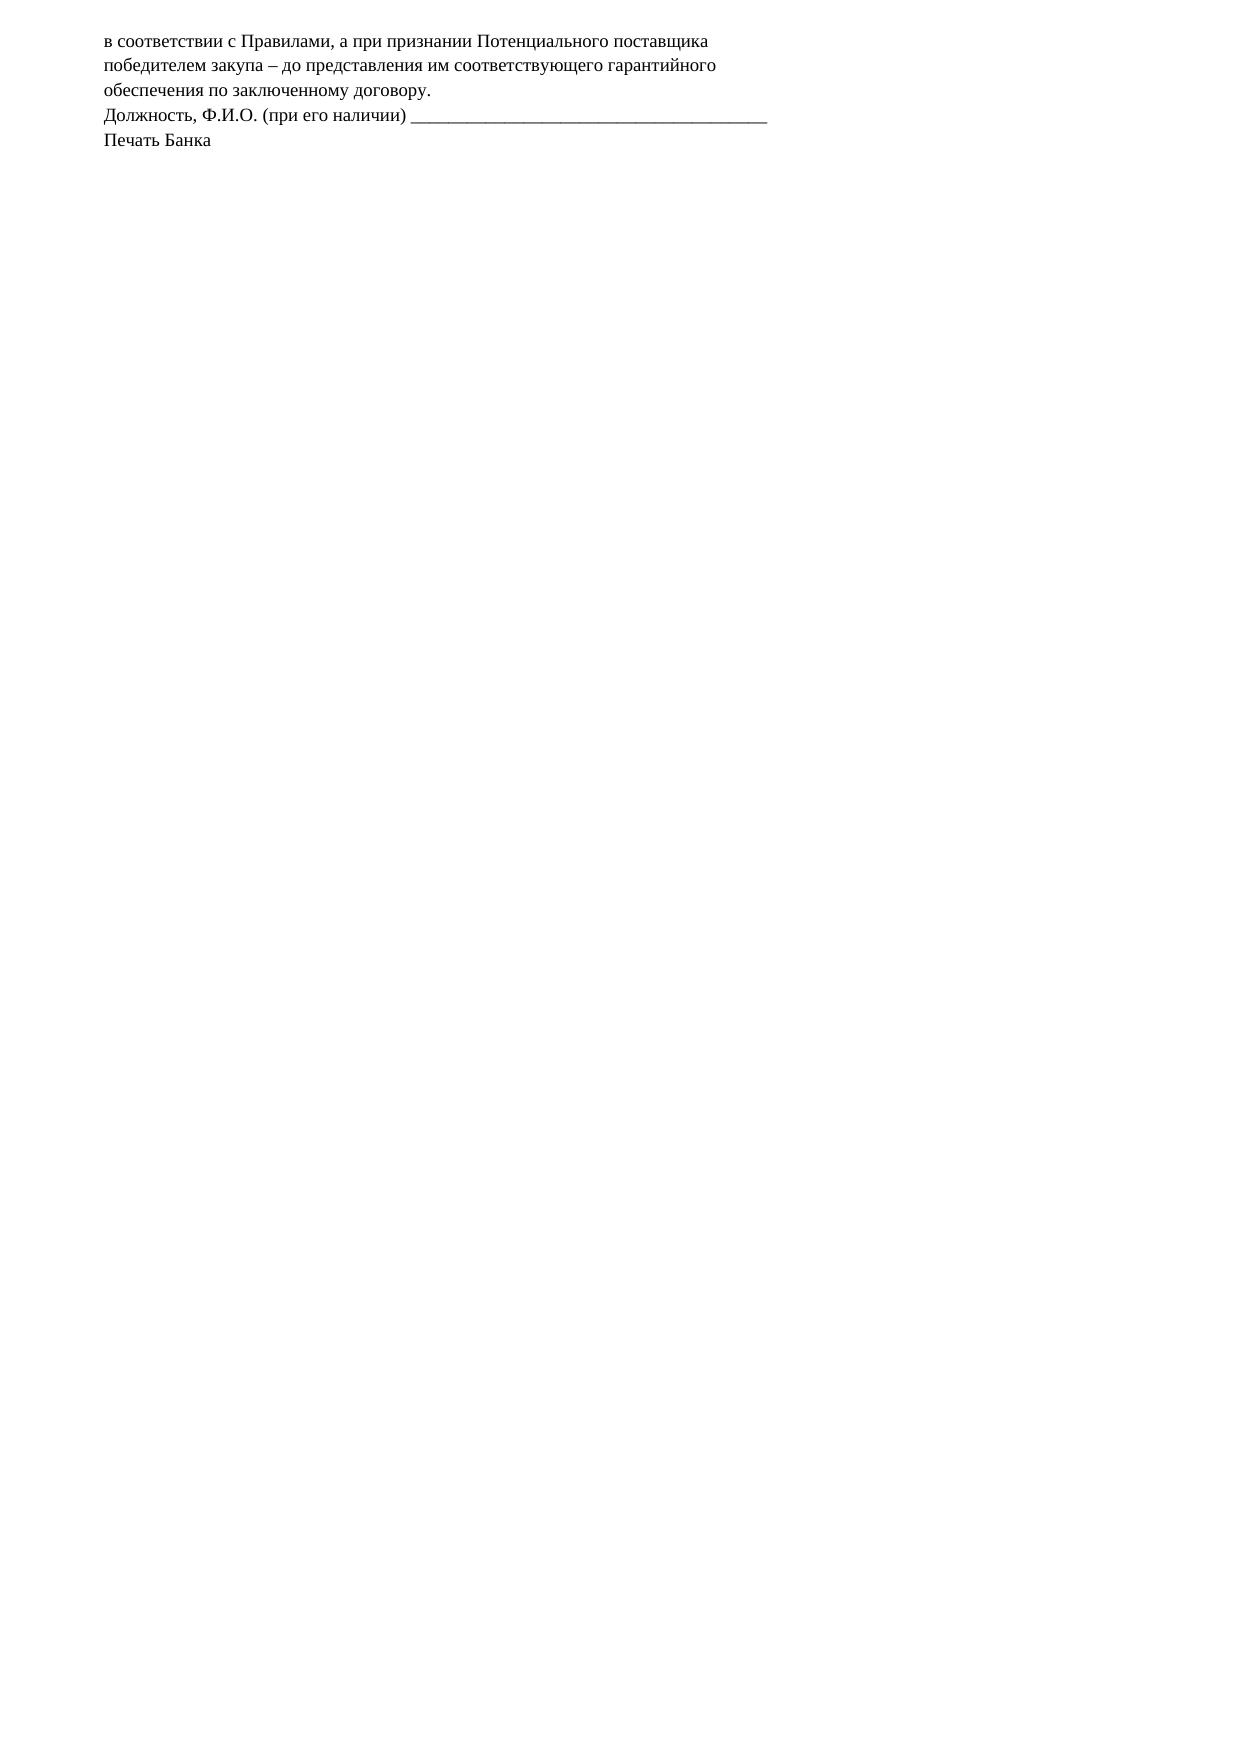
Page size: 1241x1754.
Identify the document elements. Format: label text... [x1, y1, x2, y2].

text в соответствии с Правилами, а при признании Потенциального поставщика [103, 29, 1152, 51]
text обеспечения по заключенному договору. [103, 79, 1152, 101]
text Должность, Ф.И.О. (при его наличии) ______________________________________ [103, 104, 1152, 126]
text Печать Банка [103, 129, 1152, 150]
text победителем закупа – до представления им соответствующего гарантийного [103, 54, 1152, 76]
